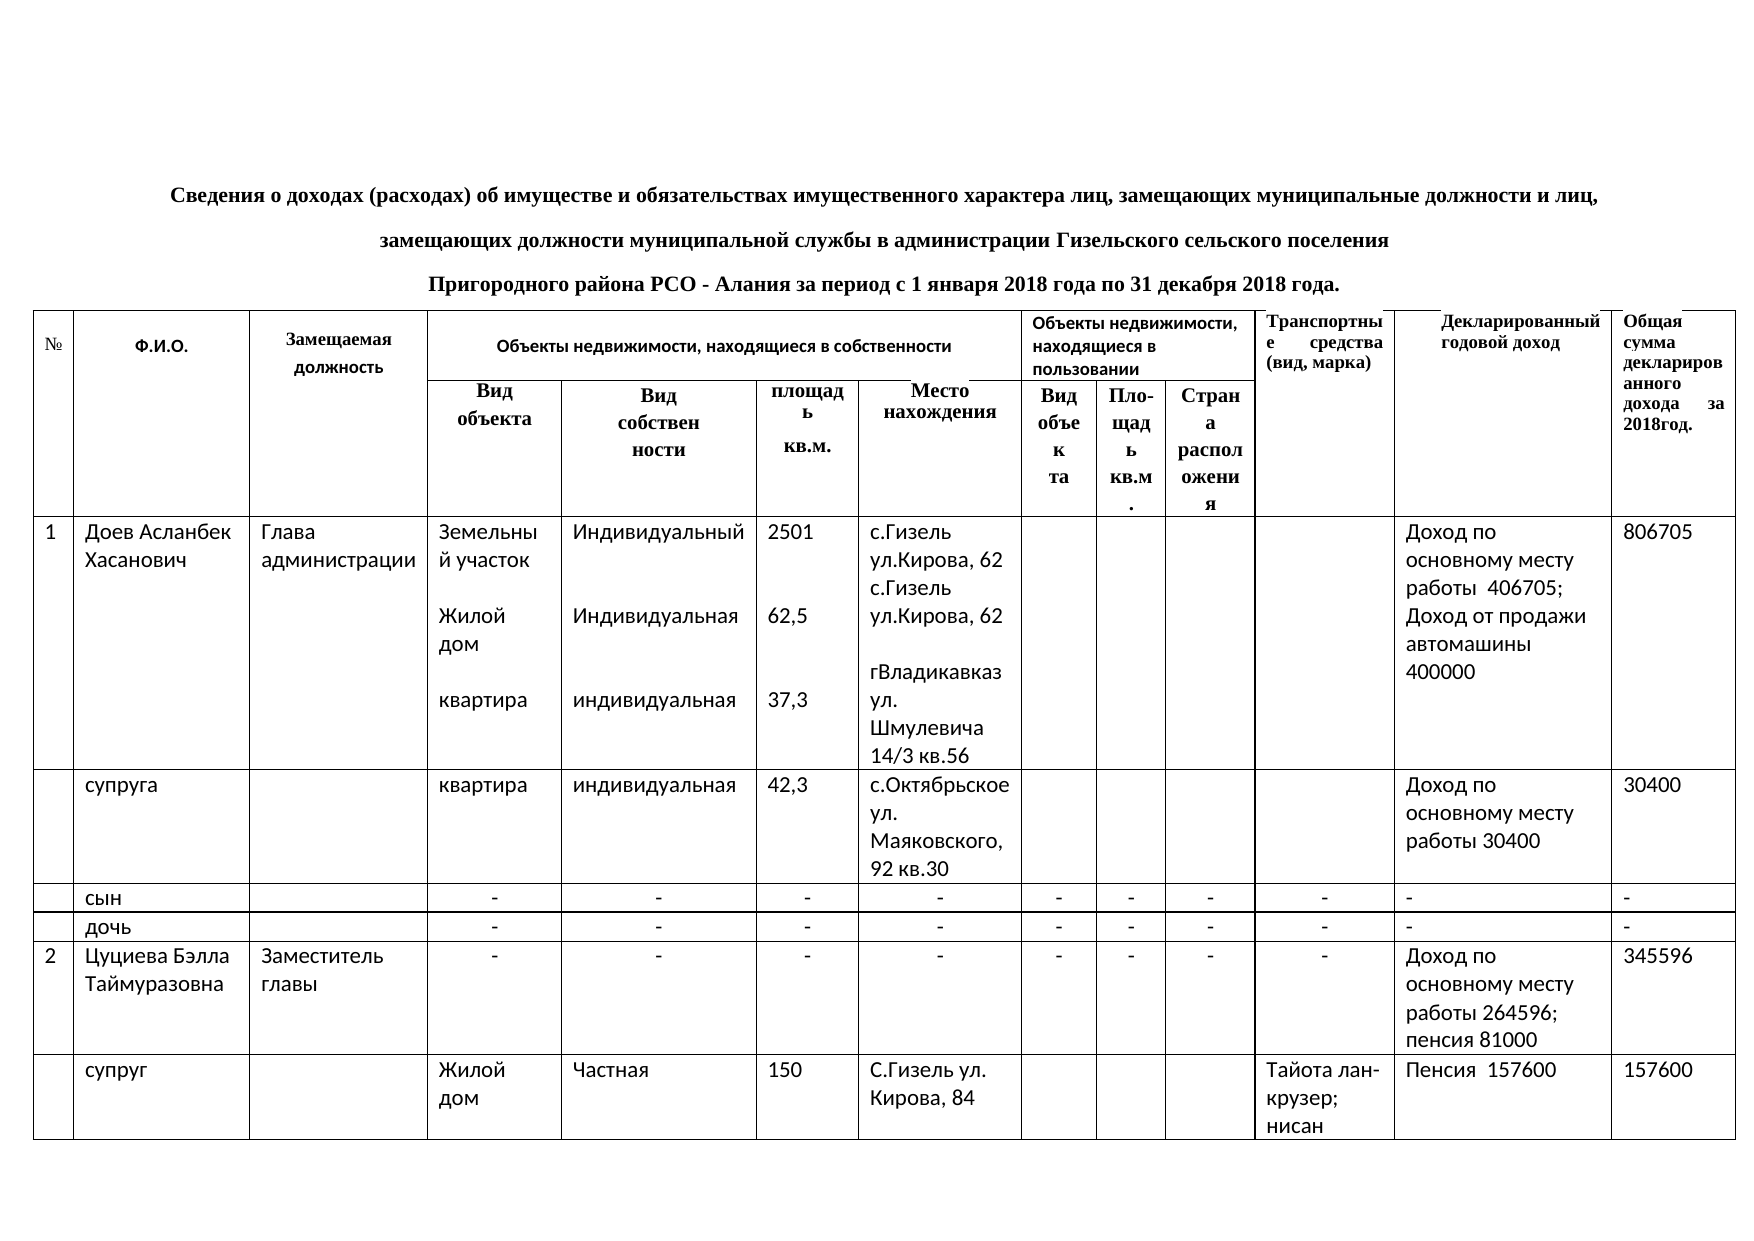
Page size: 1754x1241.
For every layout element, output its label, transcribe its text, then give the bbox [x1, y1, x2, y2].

table_cell [250, 913, 427, 941]
table_cell [34, 884, 73, 911]
table_cell Вид собствен ности [562, 381, 756, 516]
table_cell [859, 1055, 1021, 1139]
table_cell Глава администрации [250, 517, 427, 769]
table_cell Заместитель главы [250, 942, 427, 1054]
table_cell [1022, 1055, 1096, 1139]
table_cell супруга [74, 770, 249, 882]
table_cell Место нахождения [859, 381, 1021, 516]
table_header Общая сумма деклариров анного дохода за 2018год. [1612, 311, 1735, 516]
table_cell Доев Асланбек Хасанович [74, 517, 249, 769]
table_cell 345596 [1612, 942, 1735, 1054]
table_cell индивидуальная [562, 770, 756, 882]
table_cell [1166, 517, 1254, 769]
table_cell - [757, 913, 858, 941]
table_cell Вид объекта [428, 381, 561, 516]
table_cell - [757, 884, 858, 911]
table_cell супруг [74, 1055, 249, 1139]
table_cell [34, 1055, 73, 1139]
table_cell [34, 770, 73, 882]
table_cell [428, 1055, 561, 1139]
table_cell [1166, 1055, 1254, 1139]
table_cell - [859, 942, 1021, 1054]
table_cell - [428, 884, 561, 911]
table_cell - [1612, 884, 1735, 911]
table_cell - [1395, 913, 1611, 941]
table_cell - [1612, 913, 1735, 941]
table_cell Земельный участок Жилой дом квартира [428, 517, 561, 769]
table_cell Пло-щадь кв.м. [1134, 381, 1165, 516]
table_header Транспортны е средства (вид, марка) [1256, 311, 1394, 516]
table_cell Цуциева Бэлла Таймуразовна [74, 942, 249, 1054]
table_cell [1256, 517, 1394, 769]
table_cell [1166, 770, 1254, 882]
table_cell - [1022, 942, 1096, 1054]
table_cell [1097, 517, 1165, 769]
table_cell 150 1200 [757, 1055, 858, 1139]
table_cell дочь [74, 913, 249, 941]
text замещающих должности муниципальной службы в администрации Гизельского сельского поселения [44, 222, 1724, 253]
table_cell - [428, 942, 561, 1054]
table_cell - [859, 913, 1021, 941]
table_cell 2501 62,5 37,3 [757, 517, 858, 769]
table_cell с.Октябрьское ул. Маяковского, 92 кв.30 [859, 770, 1021, 882]
table_cell - [757, 942, 858, 1054]
table_cell квартира [428, 770, 561, 882]
table_cell - [1097, 942, 1165, 1054]
table_cell площадь кв.м. [757, 381, 858, 516]
table_cell - [428, 913, 561, 941]
table_cell [1097, 1055, 1165, 1139]
table_cell [1256, 770, 1394, 882]
table_header Объекты недвижимости, находящиеся в пользовании [1139, 311, 1254, 380]
table_cell - [1395, 884, 1611, 911]
table_cell 30400 [1612, 770, 1735, 882]
table_cell - [1166, 913, 1254, 941]
table_cell [34, 913, 73, 941]
table_cell - [562, 942, 756, 1054]
table_header Ф.И.О. [74, 311, 249, 516]
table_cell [1256, 1055, 1394, 1139]
table_cell Пенсия 157600 [1395, 1055, 1611, 1139]
table_cell - [1166, 884, 1254, 911]
table_cell Доход по основному месту работы 406705; Доход от продажи автомашины 400000 [1395, 517, 1611, 769]
table_cell с.Гизель ул.Кирова, 62 с.Гизель ул.Кирова, 62 гВладикавказ ул. Шмулевича 14/3 кв.56 [859, 517, 1021, 769]
table_cell Вид объек та [1022, 381, 1096, 516]
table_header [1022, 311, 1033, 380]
table_cell - [859, 884, 1021, 911]
table_cell [1022, 770, 1096, 882]
table_cell [250, 884, 427, 911]
table_cell - [562, 884, 756, 911]
text Пригородного района РСО - Алания за период с 1 января 2018 года по 31 декабря 2018 года. [44, 266, 1724, 298]
table_cell - [1256, 942, 1394, 1054]
table_cell 157600 [1612, 1055, 1735, 1139]
table_cell Частная частная [562, 1055, 756, 1139]
table_cell [1097, 770, 1165, 882]
table_cell Доход по основному месту работы 30400 [1395, 770, 1611, 882]
table_cell - [1022, 884, 1096, 911]
table_cell 42,3 [757, 770, 858, 882]
table_cell - [1166, 942, 1254, 1054]
table_cell Индивидуальный Индивидуальная индивидуальная [562, 517, 756, 769]
table_cell [250, 1055, 427, 1139]
table_cell 806705 [1612, 517, 1735, 769]
table_cell - [1097, 913, 1165, 941]
table_header Объекты недвижимости, находящиеся в собственности [428, 311, 1021, 380]
table_cell - [1256, 913, 1394, 941]
table_cell 1 [34, 517, 73, 769]
table_cell Пло-щадь кв.м. [1097, 381, 1129, 516]
table_cell [1022, 517, 1096, 769]
table_header Замещаемая должность [250, 311, 427, 516]
table_cell - [1256, 884, 1394, 911]
table_cell Доход по основному месту работы 264596; пенсия 81000 [1395, 942, 1611, 1054]
table_cell Страна распол ожения [1166, 381, 1205, 516]
table_cell [250, 770, 427, 882]
table_cell сын [74, 884, 249, 911]
table_cell - [1097, 884, 1165, 911]
text Сведения о доходах (расходах) об имуществе и обязательствах имущественного характера лиц, замещающих муниципальные должности и лиц, [44, 177, 1724, 209]
table_header № [34, 311, 73, 516]
table_cell - [1022, 913, 1096, 941]
table_cell Страна распол ожения [1216, 381, 1254, 516]
table_cell 2 [34, 942, 73, 1054]
table_header Декларированный годовой доход [1395, 311, 1611, 516]
table_cell - [562, 913, 756, 941]
